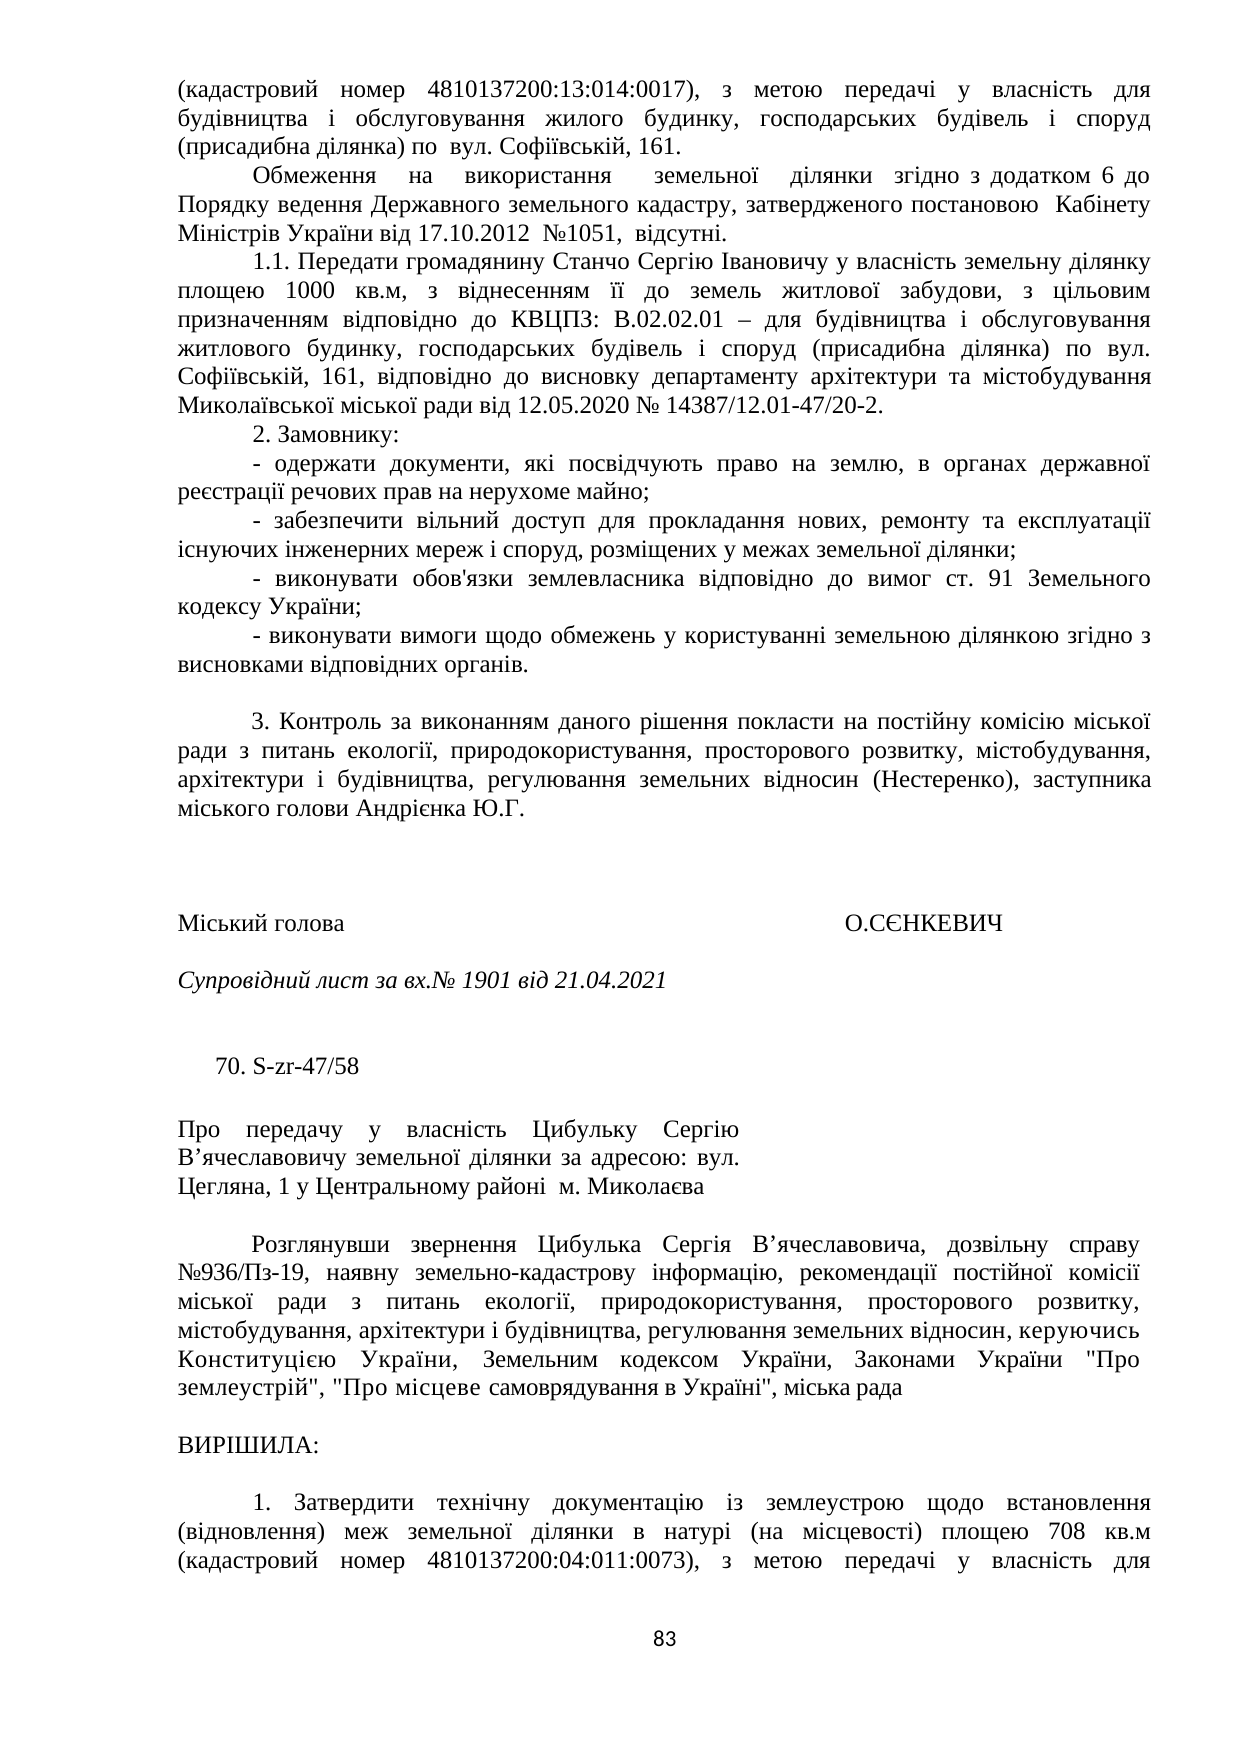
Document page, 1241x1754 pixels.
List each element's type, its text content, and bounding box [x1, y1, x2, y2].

text Обмеження на використання земельної ділянки згідно з додатком 6 до Порядку ведення Державного земельного кадастру, затвердженого постановою Кабінету Міністрів України від 17.10.2012 №1051, відсутні. [177, 160, 1152, 246]
text 2. Замовнику: [177, 419, 1152, 448]
subtitle S-zr-47/58 [215, 1051, 1152, 1080]
text - виконувати обов'язки землевласника відповідно до вимог ст. 91 Земельного кодексу України; [177, 563, 1152, 620]
text ВИРІШИЛА: [177, 1430, 1152, 1459]
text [177, 74, 1152, 160]
text 3. Контроль за виконанням даного рішення покласти на постійну комісію міської ради з питань екології, природокористування, просторового розвитку, містобудування, архітектури і будівництва, регулювання земельних відносин (Нестеренко), заступника міського голови Андрієнка Ю.Г. [177, 706, 1152, 821]
text 1.1. Передати громадянину Станчо Сергію Івановичу у власність земельну ділянку площею 1000 кв.м, з віднесенням її до земель житлової забудови, з цільовим призначенням відповідно до КВЦПЗ: В.02.02.01 – для будівництва і обслуговування житлового будинку, господарських будівель і споруд (присадибна ділянка) по вул. Софіївській, 161, відповідно до висновку департаменту архітектури та містобудування Миколаївської міської ради від 12.05.2020 № 14387/12.01-47/20-2. [177, 246, 1152, 419]
text - виконувати вимоги щодо обмежень у користуванні земельною ділянкою згідно з висновками відповідних органів. [177, 620, 1152, 678]
text - одержати документи, які посвідчують право на землю, в органах державної реєстрації речових прав на нерухоме майно; [177, 448, 1152, 505]
text Про передачу у власність Цибульку Сергію В’ячеславовичу земельної ділянки за адресою: вул. Цегляна, 1 у Центральному районі м. Миколаєва [177, 1114, 740, 1200]
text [177, 1487, 1152, 1574]
text Супровідний лист за вх.№ 1901 від 21.04.2021 [177, 965, 1152, 994]
text Розглянувши звернення Цибулька Сергія В’ячеславовича, дозвільну справу №936/Пз-19, наявну земельно-кадастрову інформацію, рекомендації постійної комісії міської ради з питань екології, природокористування, просторового розвитку, містобудування, архітектури і будівництва, регулювання земельних відносин, керуючись Конституцією України, Земельним кодексом України, Законами України "Про землеустрій", "Про місцеве самоврядування в Україні", міська рада [177, 1229, 1140, 1401]
text - забезпечити вільний доступ для прокладання нових, ремонту та експлуатації існуючих інженерних мереж і споруд, розміщених у межах земельної ділянки; [177, 505, 1152, 563]
text Міський голова О.СЄНКЕВИЧ [177, 908, 1152, 936]
